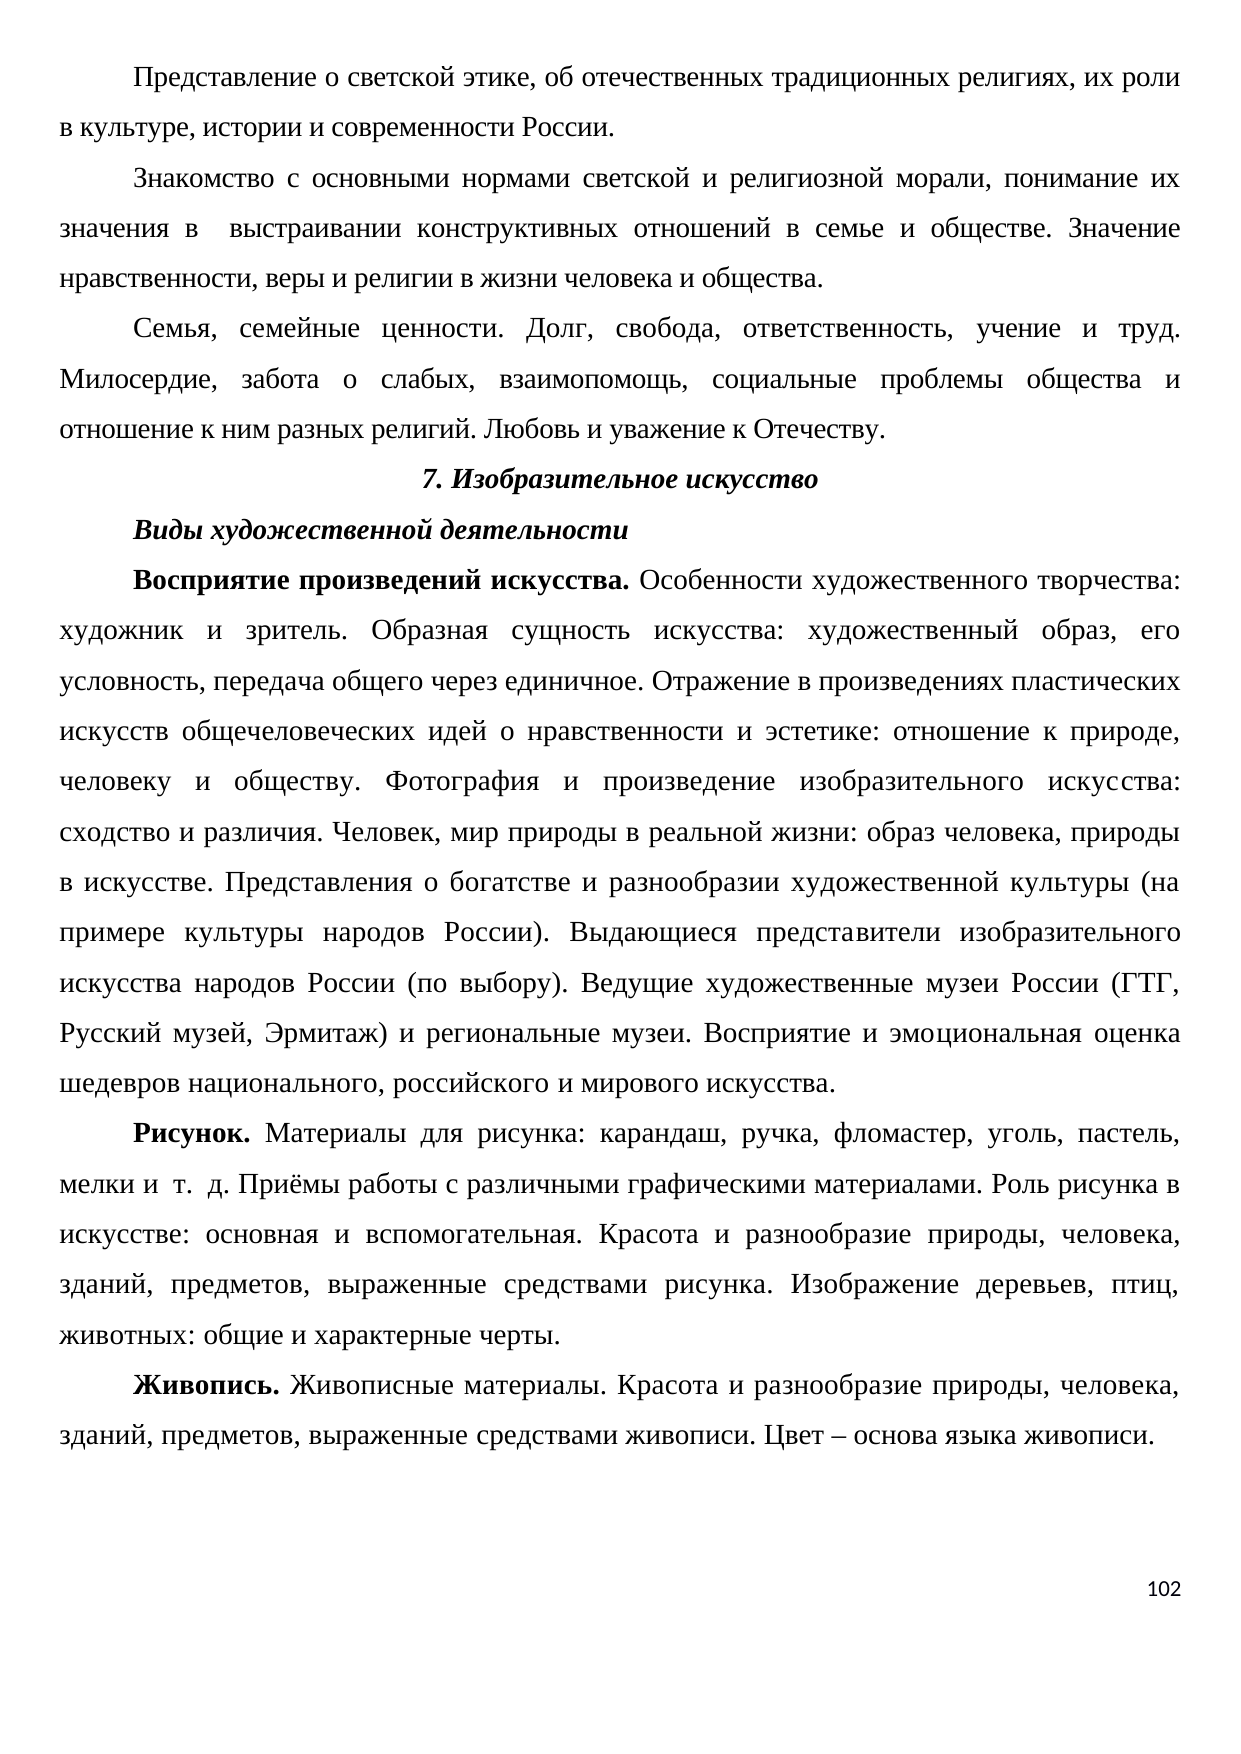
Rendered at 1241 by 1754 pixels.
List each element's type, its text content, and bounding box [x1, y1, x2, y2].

text Восприятие произведений искусства. Особенности художественного творчества: художник и зритель. Образная сущность искусства: художественный образ, его условность, передача общего через единичное. Отражение в произведениях пластических искусств общечеловеческих идей о нравственности и эстетике: отношение к природе, человеку и обществу. Фотография и произведение изобразительного искусства: сходство и различия. Человек, мир природы в реальной жизни: образ человека, природы в искусстве. Представления о богатстве и разнообразии художественной культуры (на примере культуры народов России). Выдающиеся представители изобразительного искусства народов России (по выбору). Ведущие художественные музеи России (ГТГ, Русский музей, Эрмитаж) и региональные музеи. Восприятие и эмоциональная оценка шедевров национального, российского и мирового искусства. [59, 562, 1181, 1099]
text Виды художественной деятельности [59, 512, 1181, 545]
text Живопись. Живописные материалы. Красота и разнообразие природы, человека, зданий, предметов, выраженные средствами живописи. Цвет – основа языка живописи. [59, 1367, 1181, 1451]
text Представление о светской этике, об отечественных традиционных религиях, их роли в культуре, истории и современности России. [59, 59, 1181, 143]
text Рисунок. Материалы для рисунка: карандаш, ручка, фломастер, уголь, пастель, мелки и т. д. Приёмы работы с различными графическими материалами. Роль рисунка в искусстве: основная и вспомогательная. Красота и разнообразие природы, человека, зданий, предметов, выраженные средствами рисунка. Изображение деревьев, птиц, животных: общие и характерные черты. [59, 1116, 1181, 1350]
text Знакомство с основными нормами светской и религиозной морали, понимание их значения в выстраивании конструктивных отношений в семье и обществе. Значение нравственности, веры и религии в жизни человека и общества. [59, 160, 1181, 294]
text 7. Изобразительное искусство [59, 462, 1181, 495]
text Семья, семейные ценности. Долг, свобода, ответственность, учение и труд. Милосердие, забота о слабых, взаимопомощь, социальные проблемы общества и отношение к ним разных религий. Любовь и уважение к Отечеству. [59, 311, 1181, 445]
